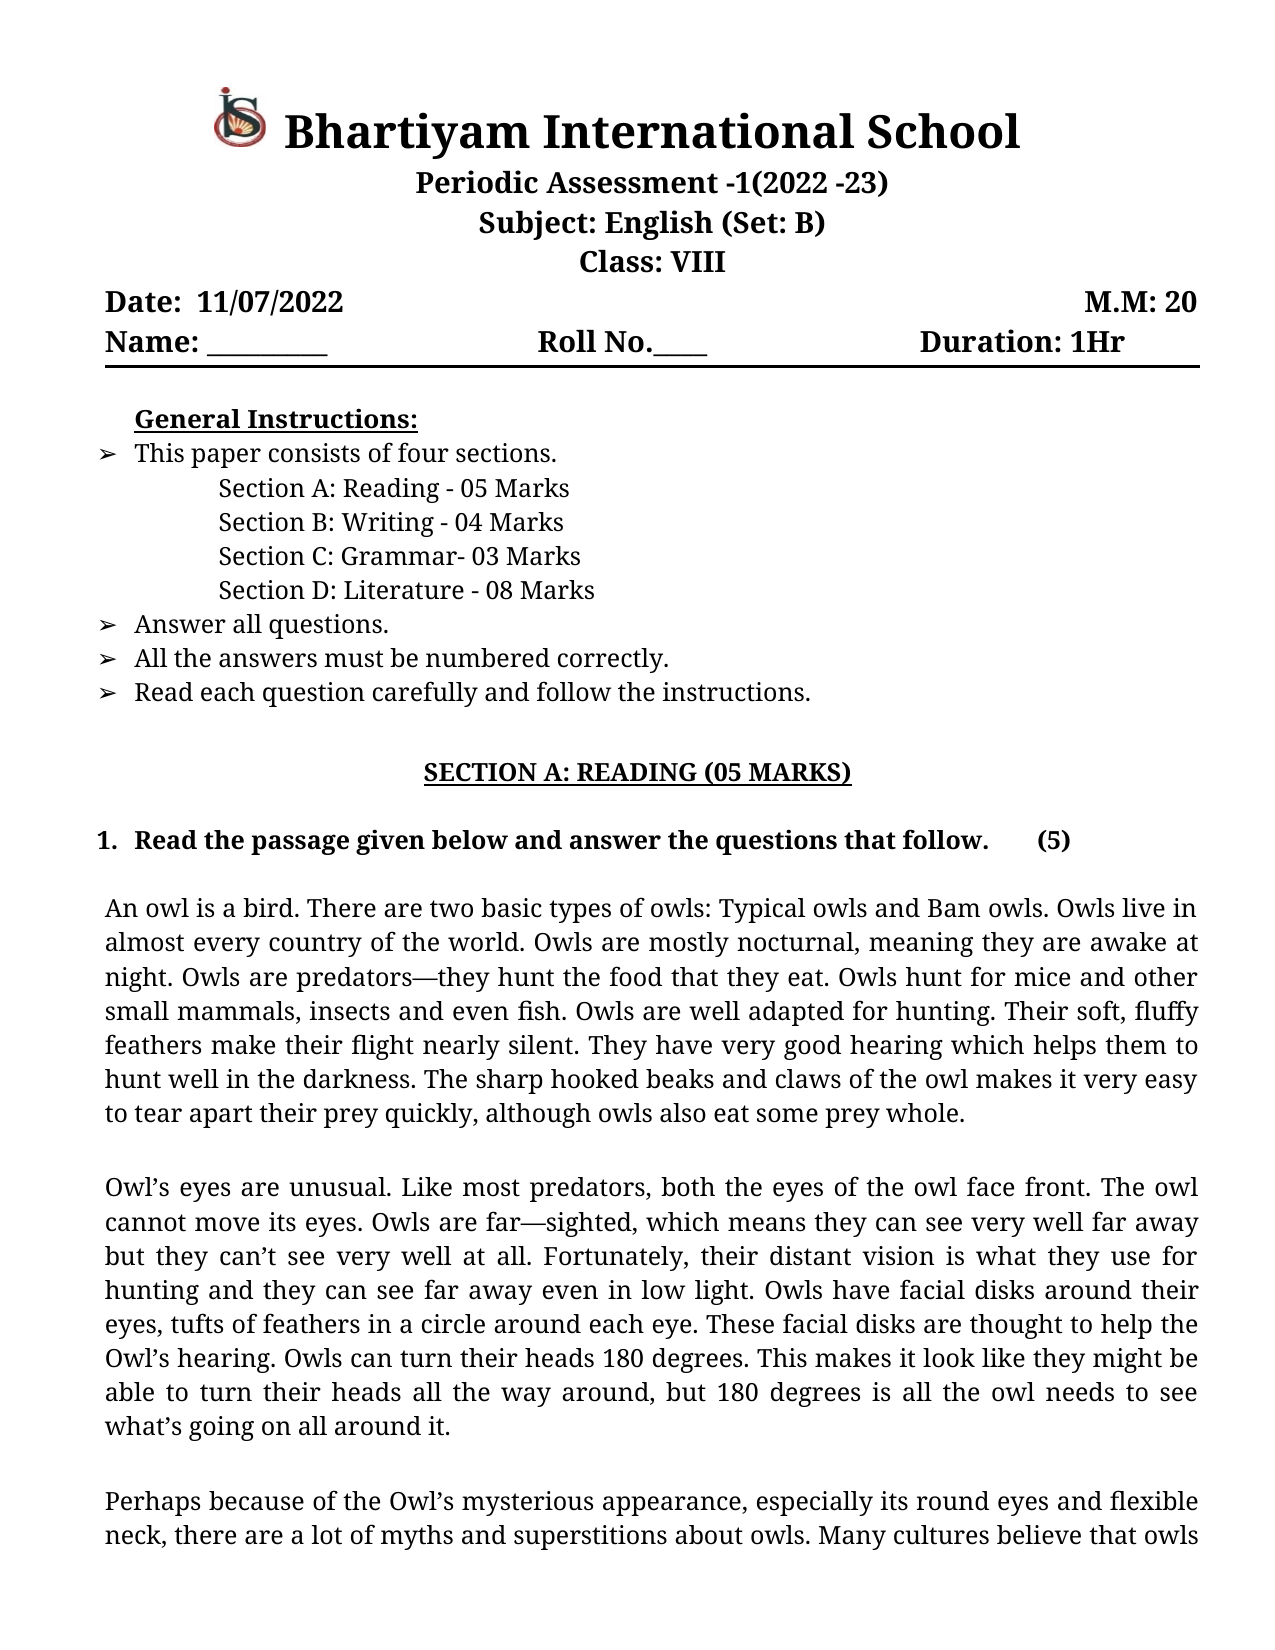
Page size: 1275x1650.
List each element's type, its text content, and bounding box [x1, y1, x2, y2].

text Name: _________ Roll No.____ Duration: 1Hr [104, 321, 1200, 368]
text Bhartiyam International School [104, 100, 1200, 162]
text General Instructions: [134, 402, 1171, 436]
picture [214, 87, 266, 147]
text Owl’s eyes are unusual. Like most predators, both the eyes of the owl face front. The owl cannot move its eyes. Owls are far—sighted, which means they can see very well far away but they can’t see very well at all. Fortunately, their distant vision is what they use for hunting and they can see far away even in low light. Owls have facial disks around their eyes, tufts of feathers in a circle around each eye. These facial disks are thought to help the Owl’s hearing. Owls can turn their heads 180 degrees. This makes it look like they might be able to turn their heads all the way around, but 180 degrees is all the owl needs to see what’s going on all around it. [104, 1170, 1200, 1443]
list Read each question carefully and follow the instructions. [97, 674, 1171, 709]
text Subject: English (Set: B) [104, 202, 1200, 242]
text Section C: Grammar- 03 Marks [134, 538, 1171, 572]
list All the answers must be numbered correctly. [97, 641, 1171, 674]
text SECTION A: READING (05 MARKS) [104, 755, 1171, 789]
text Date: 11/07/2022 M.M: 20 [104, 281, 1200, 321]
text Section D: Literature - 08 Marks [134, 572, 1171, 606]
list Answer all questions. [97, 606, 1171, 641]
text Section A: Reading - 05 Marks [134, 470, 1171, 504]
text Class: VIII [104, 242, 1200, 281]
list Read the passage given below and answer the questions that follow. (5) [97, 823, 1171, 857]
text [104, 1483, 1200, 1551]
list This paper consists of four sections. [97, 436, 1171, 470]
text Periodic Assessment -1(2022 -23) [104, 162, 1200, 202]
text Section B: Writing - 04 Marks [134, 504, 1171, 538]
text An owl is a bird. There are two basic types of owls: Typical owls and Bam owls. Owls live in almost every country of the world. Owls are mostly nocturnal, meaning they are awake at night. Owls are predators—they hunt the food that they eat. Owls hunt for mice and other small mammals, insects and even fish. Owls are well adapted for hunting. Their soft, fluffy feathers make their flight nearly silent. They have very good hearing which helps them to hunt well in the darkness. The sharp hooked beaks and claws of the owl makes it very easy to tear apart their prey quickly, although owls also eat some prey whole. [104, 891, 1200, 1129]
